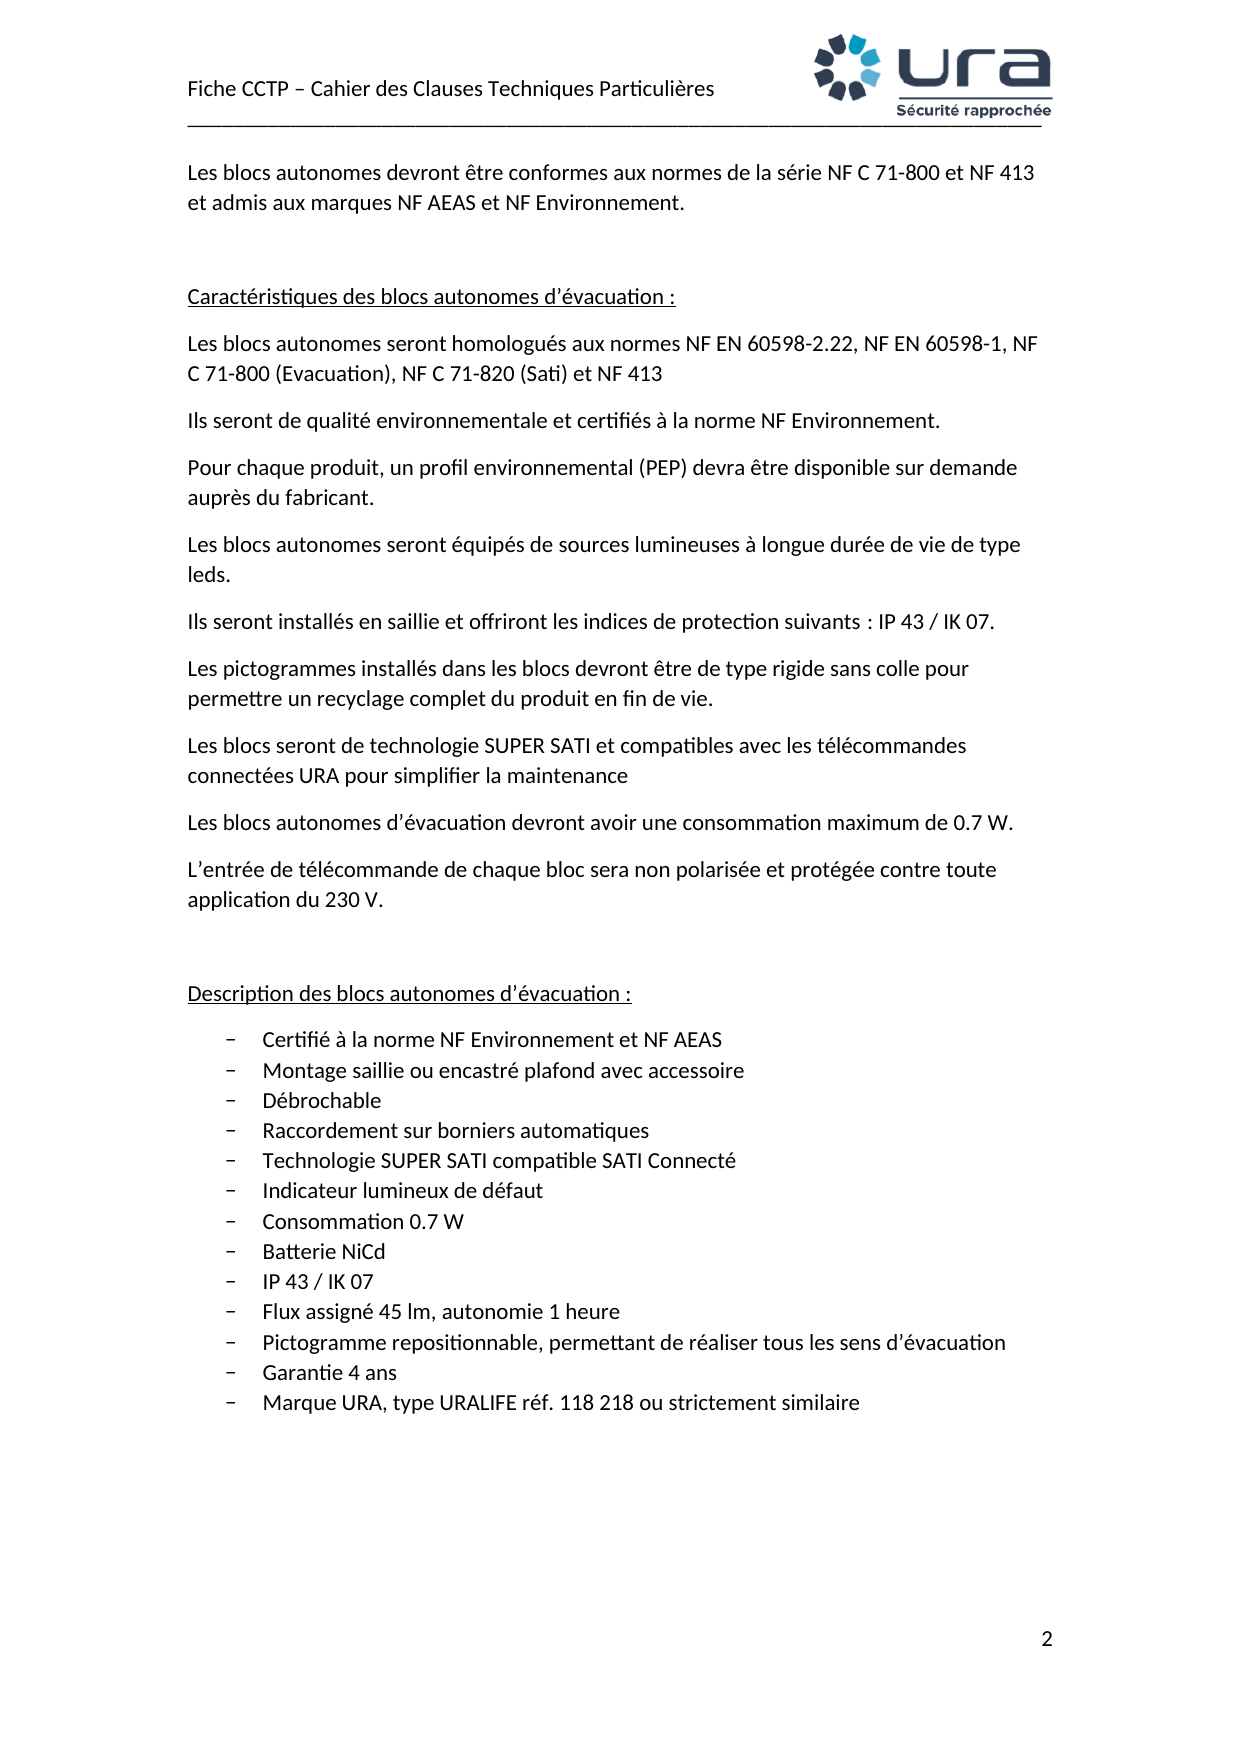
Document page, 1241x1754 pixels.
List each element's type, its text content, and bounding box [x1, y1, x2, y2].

text Les blocs seront de technologie SUPER SATI et compatibles avec les télécommandes connectées URA pour simplifier la maintenance [187, 731, 1053, 789]
list Pictogramme repositionnable, permettant de réaliser tous les sens d’évacuation [225, 1328, 1053, 1356]
list Garantie 4 ans [225, 1358, 1053, 1386]
text Les blocs autonomes seront homologués aux normes NF EN 60598-2.22, NF EN 60598-1, NF C 71-800 (Evacuation), NF C 71-820 (Sati) et NF 413 [187, 329, 1053, 387]
text Description des blocs autonomes d’évacuation : [187, 979, 1053, 1007]
text L’entrée de télécommande de chaque bloc sera non polarisée et protégée contre toute application du 230 V. [187, 855, 1053, 913]
list Débrochable [225, 1086, 1053, 1114]
list Montage saillie ou encastré plafond avec accessoire [225, 1056, 1053, 1084]
text Les blocs autonomes d’évacuation devront avoir une consommation maximum de 0.7 W. [187, 808, 1053, 836]
list Batterie NiCd [225, 1237, 1053, 1265]
picture [812, 33, 1053, 118]
list IP 43 / IK 07 [225, 1267, 1053, 1295]
list Marque URA, type URALIFE réf. 118 218 ou strictement similaire [225, 1388, 1053, 1416]
list Indicateur lumineux de défaut [225, 1177, 1053, 1204]
text Pour chaque produit, un profil environnemental (PEP) devra être disponible sur demande auprès du fabricant. [187, 453, 1053, 511]
text Les blocs autonomes seront équipés de sources lumineuses à longue durée de vie de type leds. [187, 530, 1053, 588]
text Les pictogrammes installés dans les blocs devront être de type rigide sans colle pour permettre un recyclage complet du produit en fin de vie. [187, 654, 1053, 712]
text Ils seront de qualité environnementale et certifiés à la norme NF Environnement. [187, 406, 1053, 434]
list Flux assigné 45 lm, autonomie 1 heure [225, 1297, 1053, 1325]
list Consommation 0.7 W [225, 1207, 1053, 1235]
list Certifié à la norme NF Environnement et NF AEAS [225, 1026, 1053, 1053]
list Technologie SUPER SATI compatible SATI Connecté [225, 1146, 1053, 1174]
text Ils seront installés en saillie et offriront les indices de protection suivants : IP 43 / IK 07. [187, 607, 1053, 635]
text Les blocs autonomes devront être conformes aux normes de la série NF C 71-800 et NF 413 et admis aux marques NF AEAS et NF Environnement. [187, 158, 1053, 216]
text Caractéristiques des blocs autonomes d’évacuation : [187, 282, 1053, 310]
list Raccordement sur borniers automatiques [225, 1116, 1053, 1144]
